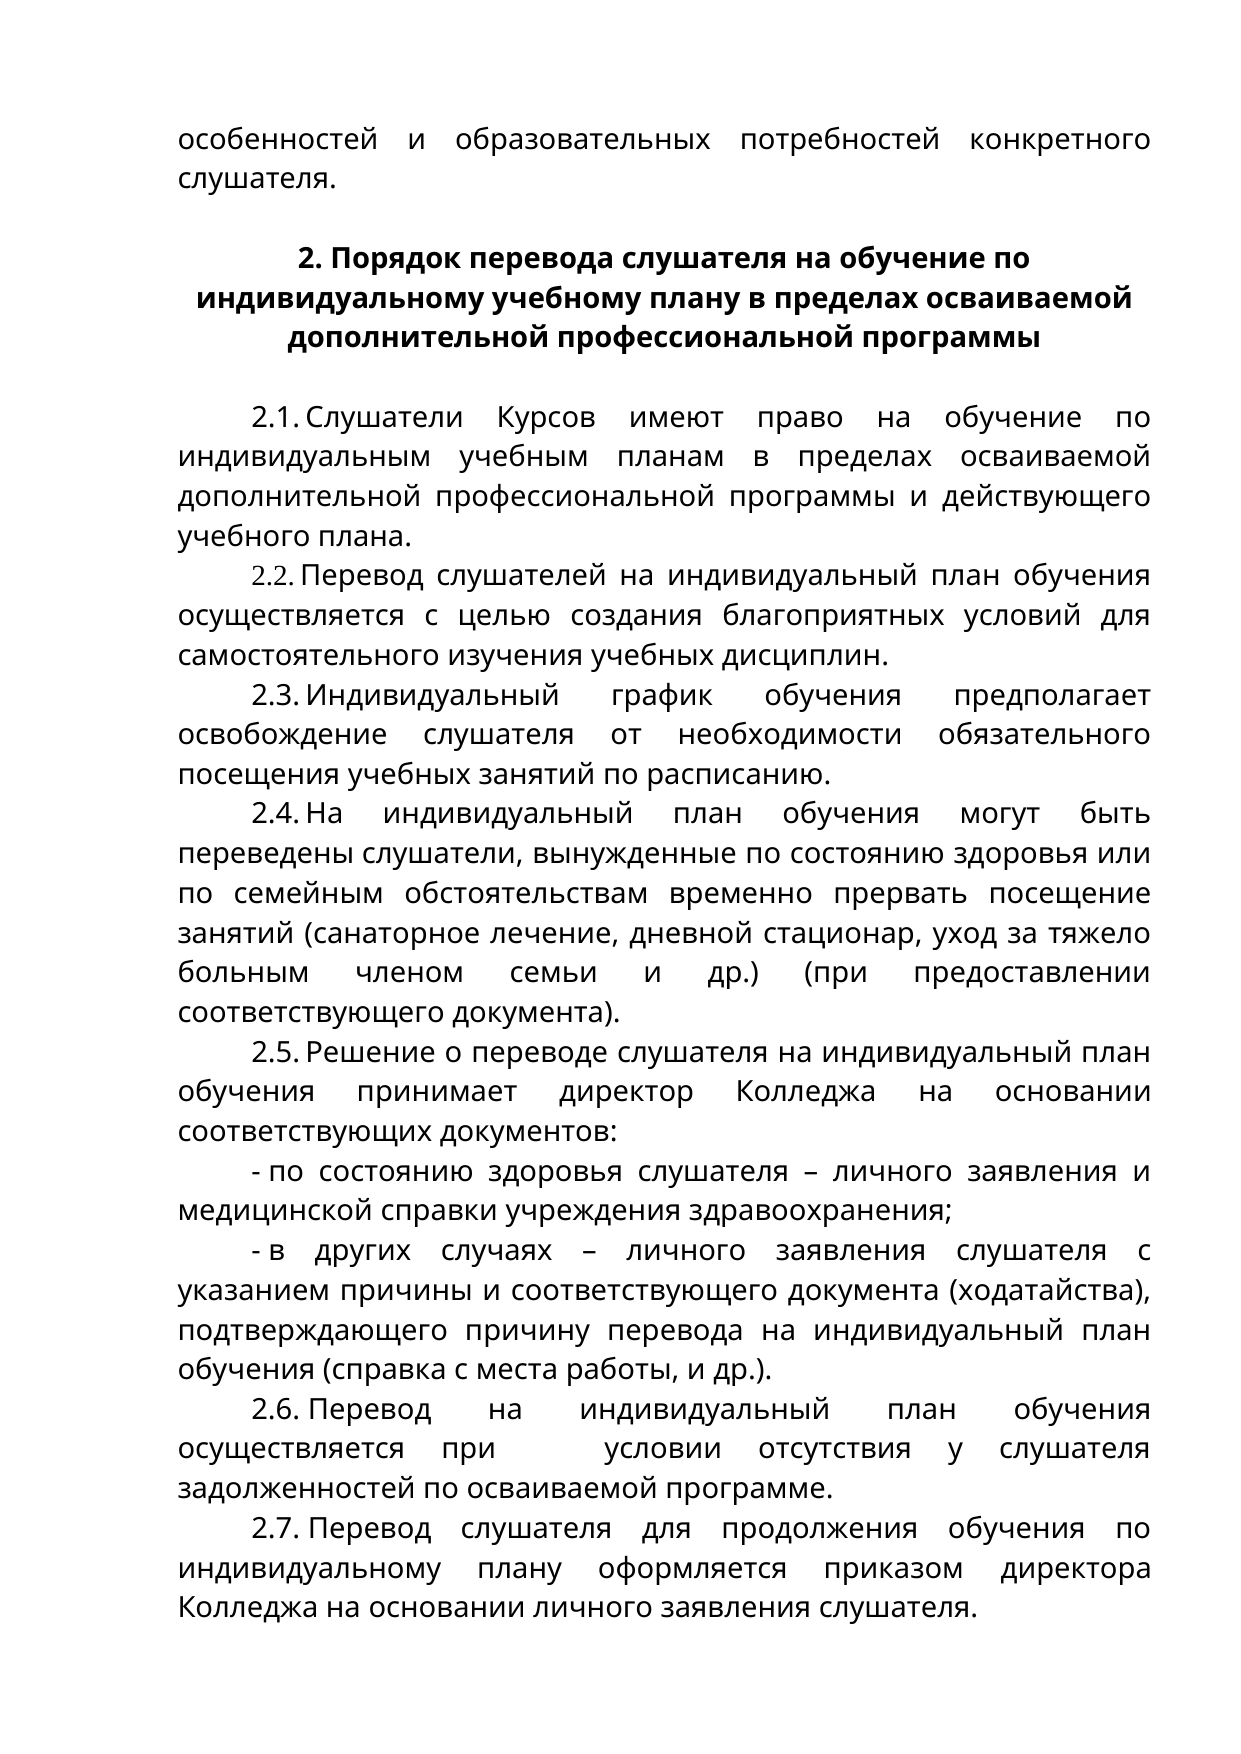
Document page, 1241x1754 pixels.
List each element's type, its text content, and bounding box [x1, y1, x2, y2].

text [177, 118, 1152, 197]
text 2.6. Перевод на индивидуальный план обучения осуществляется при условии отсутствия у слушателя задолженностей по осваиваемой программе. [177, 1388, 1152, 1507]
text 2.7. Перевод слушателя для продолжения обучения по индивидуальному плану оформляется приказом директора Колледжа на основании личного заявления слушателя. [177, 1507, 1152, 1626]
text 2.4. На индивидуальный план обучения могут быть переведены слушатели, вынужденные по состоянию здоровья или по семейным обстоятельствам временно прервать посещение занятий (санаторное лечение, дневной стационар, уход за тяжело больным членом семьи и др.) (при предоставлении соответствующего документа). [177, 793, 1152, 1031]
text 2.5. Решение о переводе слушателя на индивидуальный план обучения принимает директор Колледжа на основании соответствующих документов: [177, 1031, 1152, 1150]
text 2. Порядок перевода слушателя на обучение по индивидуальному учебному плану в пределах осваиваемой дополнительной профессиональной программы [177, 237, 1152, 356]
text 2.1. Слушатели Курсов имеют право на обучение по индивидуальным учебным планам в пределах осваиваемой дополнительной профессиональной программы и действующего учебного плана. [177, 396, 1152, 555]
text 2.3. Индивидуальный график обучения предполагает освобождение слушателя от необходимости обязательного посещения учебных занятий по расписанию. [177, 674, 1152, 793]
text - в других случаях – личного заявления слушателя с указанием причины и соответствующего документа (ходатайства), подтверждающего причину перевода на индивидуальный план обучения (справка с места работы, и др.). [177, 1229, 1152, 1388]
text 2.2. Перевод слушателей на индивидуальный план обучения осуществляется с целью создания благоприятных условий для самостоятельного изучения учебных дисциплин. [177, 555, 1152, 674]
text - по состоянию здоровья слушателя – личного заявления и медицинской справки учреждения здравоохранения; [177, 1150, 1152, 1229]
